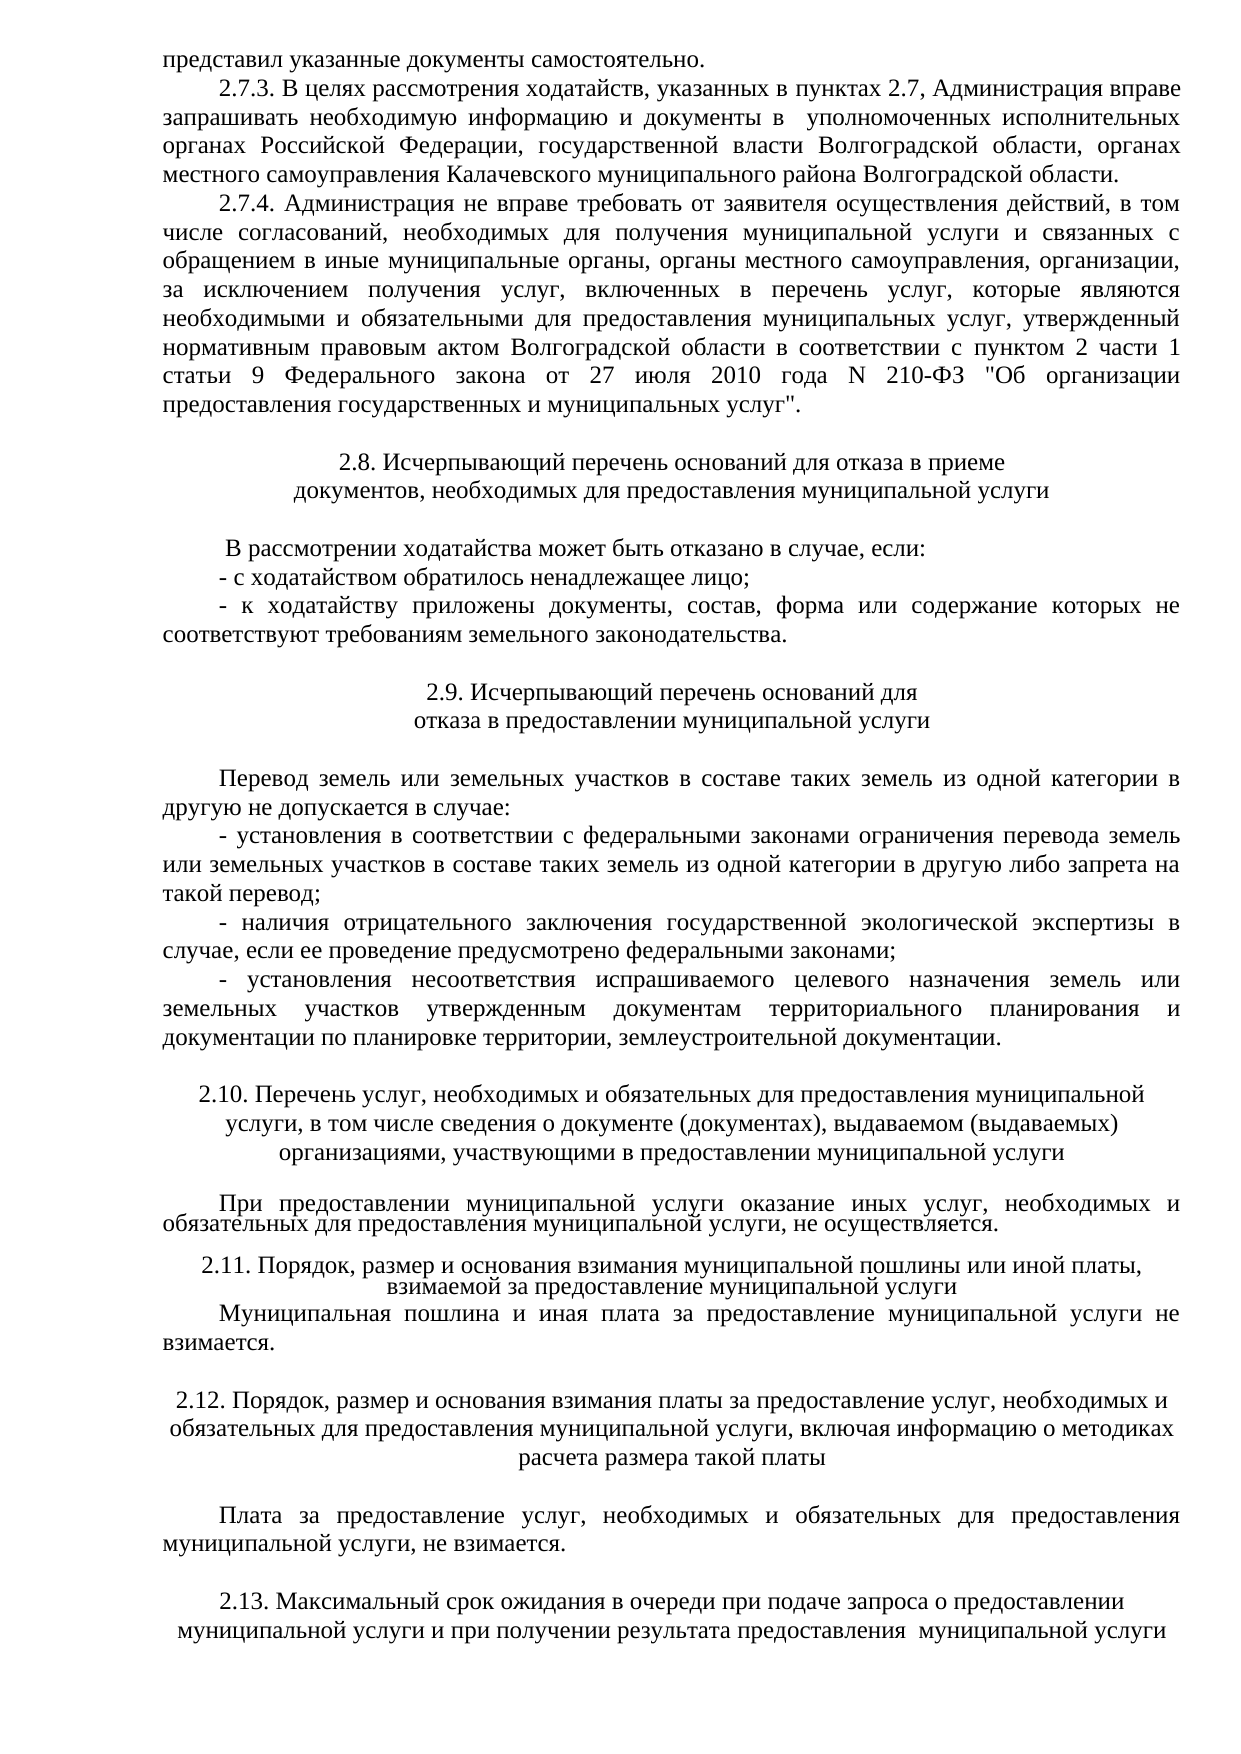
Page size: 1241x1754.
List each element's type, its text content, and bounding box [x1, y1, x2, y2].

text В рассмотрении ходатайства может быть отказано в случае, если: [162, 533, 1181, 562]
text - установления в соответствии с федеральными законами ограничения перевода земель или земельных участков в составе таких земель из одной категории в другую либо запрета на такой перевод; [162, 821, 1181, 907]
text Муниципальная пошлина и иная плата за предоставление муниципальной услуги не взимается. [162, 1298, 1181, 1356]
text отказа в предоставлении муниципальной услуги [162, 706, 1181, 734]
text 2.11. Порядок, размер и основания взимания муниципальной пошлины или иной платы, взимаемой за предоставление муниципальной услуги [162, 1257, 1181, 1298]
text - наличия отрицательного заключения государственной экологической экспертизы в случае, если ее проведение предусмотрено федеральными законами; [162, 907, 1181, 964]
text 2.9. Исчерпывающий перечень оснований для [162, 677, 1181, 706]
text 2.7.4. Администрация не вправе требовать от заявителя осуществления действий, в том числе согласований, необходимых для получения муниципальной услуги и связанных с обращением в иные муниципальные органы, органы местного самоуправления, организации, за исключением получения услуг, включенных в перечень услуг, которые являются необходимыми и обязательными для предоставления муниципальных услуг, утвержденный нормативным правовым актом Волгоградской области в соответствии с пунктом 2 части 1 статьи 9 Федерального закона от 27 июля 2010 года N 210-ФЗ "Об организации предоставления государственных и муниципальных услуг". [162, 188, 1181, 418]
text 2.10. Перечень услуг, необходимых и обязательных для предоставления муниципальной услуги, в том числе сведения о документе (документах), выдаваемом (выдаваемых) [162, 1079, 1181, 1137]
text 2.13. Максимальный срок ожидания в очереди при подаче запроса о предоставлении муниципальной услуги и при получении результата предоставления муниципальной услуги [162, 1586, 1181, 1643]
text 2.12. Порядок, размер и основания взимания платы за предоставление услуг, необходимых и обязательных для предоставления муниципальной услуги, включая информацию о методиках расчета размера такой платы [162, 1385, 1181, 1471]
text - к ходатайству приложены документы, состав, форма или содержание которых не соответствуют требованиям земельного законодательства. [162, 591, 1181, 648]
text При предоставлении муниципальной услуги оказание иных услуг, необходимых и обязательных для предоставления муниципальной услуги, не осуществляется. [162, 1194, 1181, 1236]
text - с ходатайством обратилось ненадлежащее лицо; [162, 562, 1181, 591]
text - установления несоответствия испрашиваемого целевого назначения земель или земельных участков утвержденным документам территориального планирования и документации по планировке территории, землеустроительной документации. [162, 964, 1181, 1051]
text документов, необходимых для предоставления муниципальной услуги [162, 476, 1181, 504]
text 2.7.3. В целях рассмотрения ходатайств, указанных в пунктах 2.7, Администрация вправе запрашивать необходимую информацию и документы в уполномоченных исполнительных органах Российской Федерации, государственной власти Волгоградской области, органах местного самоуправления Калачевского муниципального района Волгоградской области. [162, 73, 1181, 188]
text 2.8. Исчерпывающий перечень оснований для отказа в приеме [162, 447, 1181, 476]
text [162, 44, 1181, 73]
text Плата за предоставление услуг, необходимых и обязательных для предоставления муниципальной услуги, не взимается. [162, 1500, 1181, 1557]
text организациями, участвующими в предоставлении муниципальной услуги [162, 1137, 1181, 1166]
text Перевод земель или земельных участков в составе таких земель из одной категории в другую не допускается в случае: [162, 763, 1181, 821]
